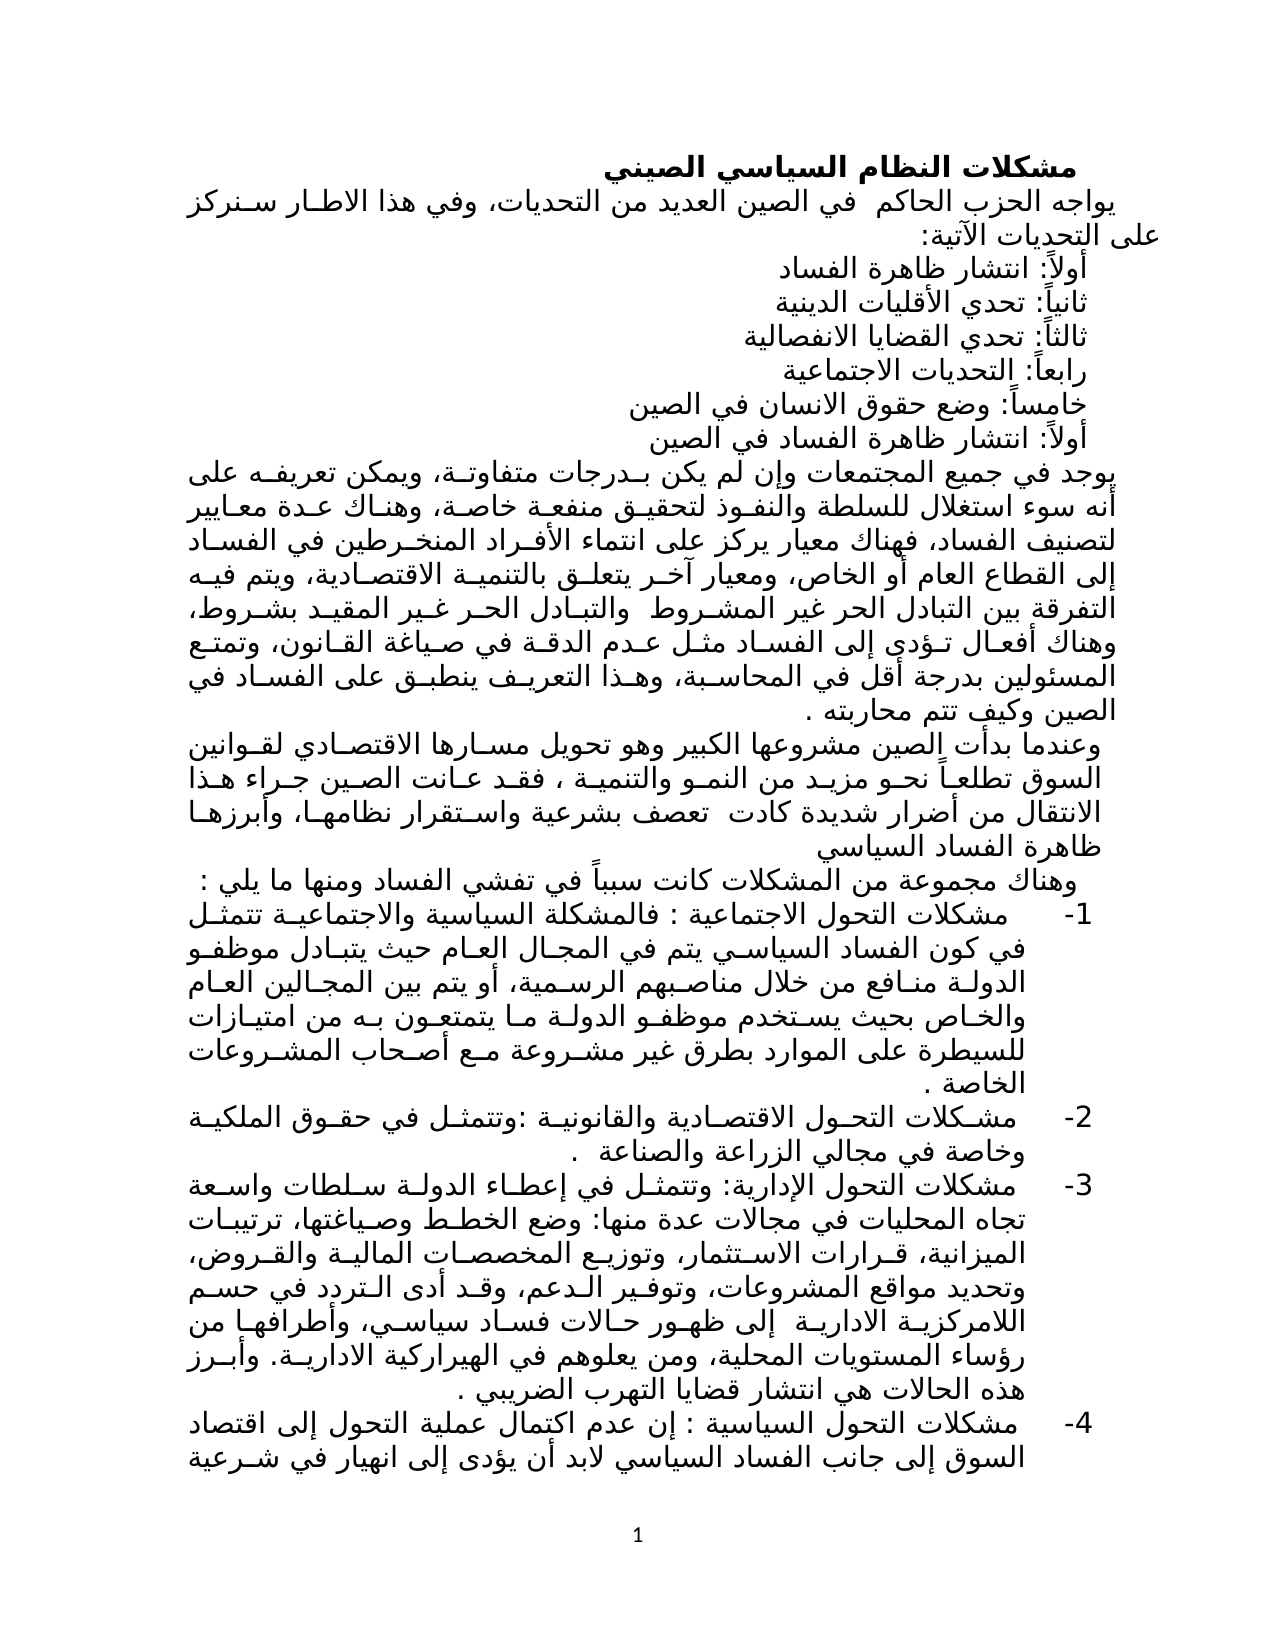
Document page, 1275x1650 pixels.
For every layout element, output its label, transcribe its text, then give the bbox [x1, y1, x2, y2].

text أولاً: انتشار ظاهرة الفساد [187, 252, 1087, 286]
text يواجه الحزب الحاكم في الصين العديد من التحديات، وفي هذا الاطار سنركز على التحديات الآتية: [187, 184, 1161, 252]
list مشكلات التحول الاقتصادية والقانونية :وتتمثل في حقوق الملكية وخاصة في مجالي الزراعة والصناعة . [187, 1101, 1064, 1169]
text وعندما بدأت الصين مشروعها الكبير وهو تحويل مسارها الاقتصادي لقوانين السوق تطلعاً نحو مزيد من النمو والتنمية ، فقد عانت الصين جراء هذا الانتقال من أضرار شديدة كادت تعصف بشرعية واستقرار نظامها، وأبرزها ظاهرة الفساد السياسي [187, 727, 1102, 863]
text ثالثاً: تحدي القضايا الانفصالية [187, 320, 1087, 354]
list مشكلات التحول الاجتماعية : فالمشكلة السياسية والاجتماعية تتمثل في كون الفساد السياسي يتم في المجال العام حيث يتبادل موظفو الدولة منافع من خلال مناصبهم الرسمية، أو يتم بين المجالين العام والخاص بحيث يستخدم موظفو الدولة ما يتمتعون به من امتيازات للسيطرة على الموارد بطرق غير مشروعة مع أصحاب المشروعات الخاصة . [187, 897, 1064, 1101]
text أولاً: انتشار ظاهرة الفساد في الصين [187, 422, 1087, 456]
text خامساً: وضع حقوق الانسان في الصين [187, 388, 1087, 422]
text وهناك مجموعة من المشكلات كانت سبباً في تفشي الفساد ومنها ما يلي : [187, 863, 1087, 897]
text يوجد في جميع المجتمعات وإن لم يكن بدرجات متفاوتة، ويمكن تعريفه على أنه سوء استغلال للسلطة والنفوذ لتحقيق منفعة خاصة، وهناك عدة معايير لتصنيف الفساد، فهناك معيار يركز على انتماء الأفراد المنخرطين في الفساد إلى القطاع العام أو الخاص، ومعيار آخر يتعلق بالتنمية الاقتصادية، ويتم فيه التفرقة بين التبادل الحر غير المشروط والتبادل الحر غير المقيد بشروط، وهناك أفعال تؤدى إلى الفساد مثل عدم الدقة في صياغة القانون، وتمتع المسئولين بدرجة أقل في المحاسبة، وهذا التعريف ينطبق على الفساد في الصين وكيف تتم محاربته . [187, 456, 1117, 727]
text ثانياً: تحدي الأقليات الدينية [187, 286, 1087, 320]
text رابعاً: التحديات الاجتماعية [187, 354, 1087, 388]
text مشكلات النظام السياسي الصيني [187, 150, 1147, 184]
list مشكلات التحول الإدارية: وتتمثل في إعطاء الدولة سلطات واسعة تجاه المحليات في مجالات عدة منها: وضع الخطط وصياغتها، ترتيبات الميزانية، قرارات الاستثمار، وتوزيع المخصصات المالية والقروض، وتحديد مواقع المشروعات، وتوفير الدعم، وقد أدى التردد في حسم اللامركزية الادارية إلى ظهور حالات فساد سياسي، وأطرافها من رؤساء المستويات المحلية، ومن يعلوهم في الهيراركية الادارية. وأبرز هذه الحالات هي انتشار قضايا التهرب الضريبي . [187, 1169, 1064, 1406]
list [187, 1406, 1064, 1474]
